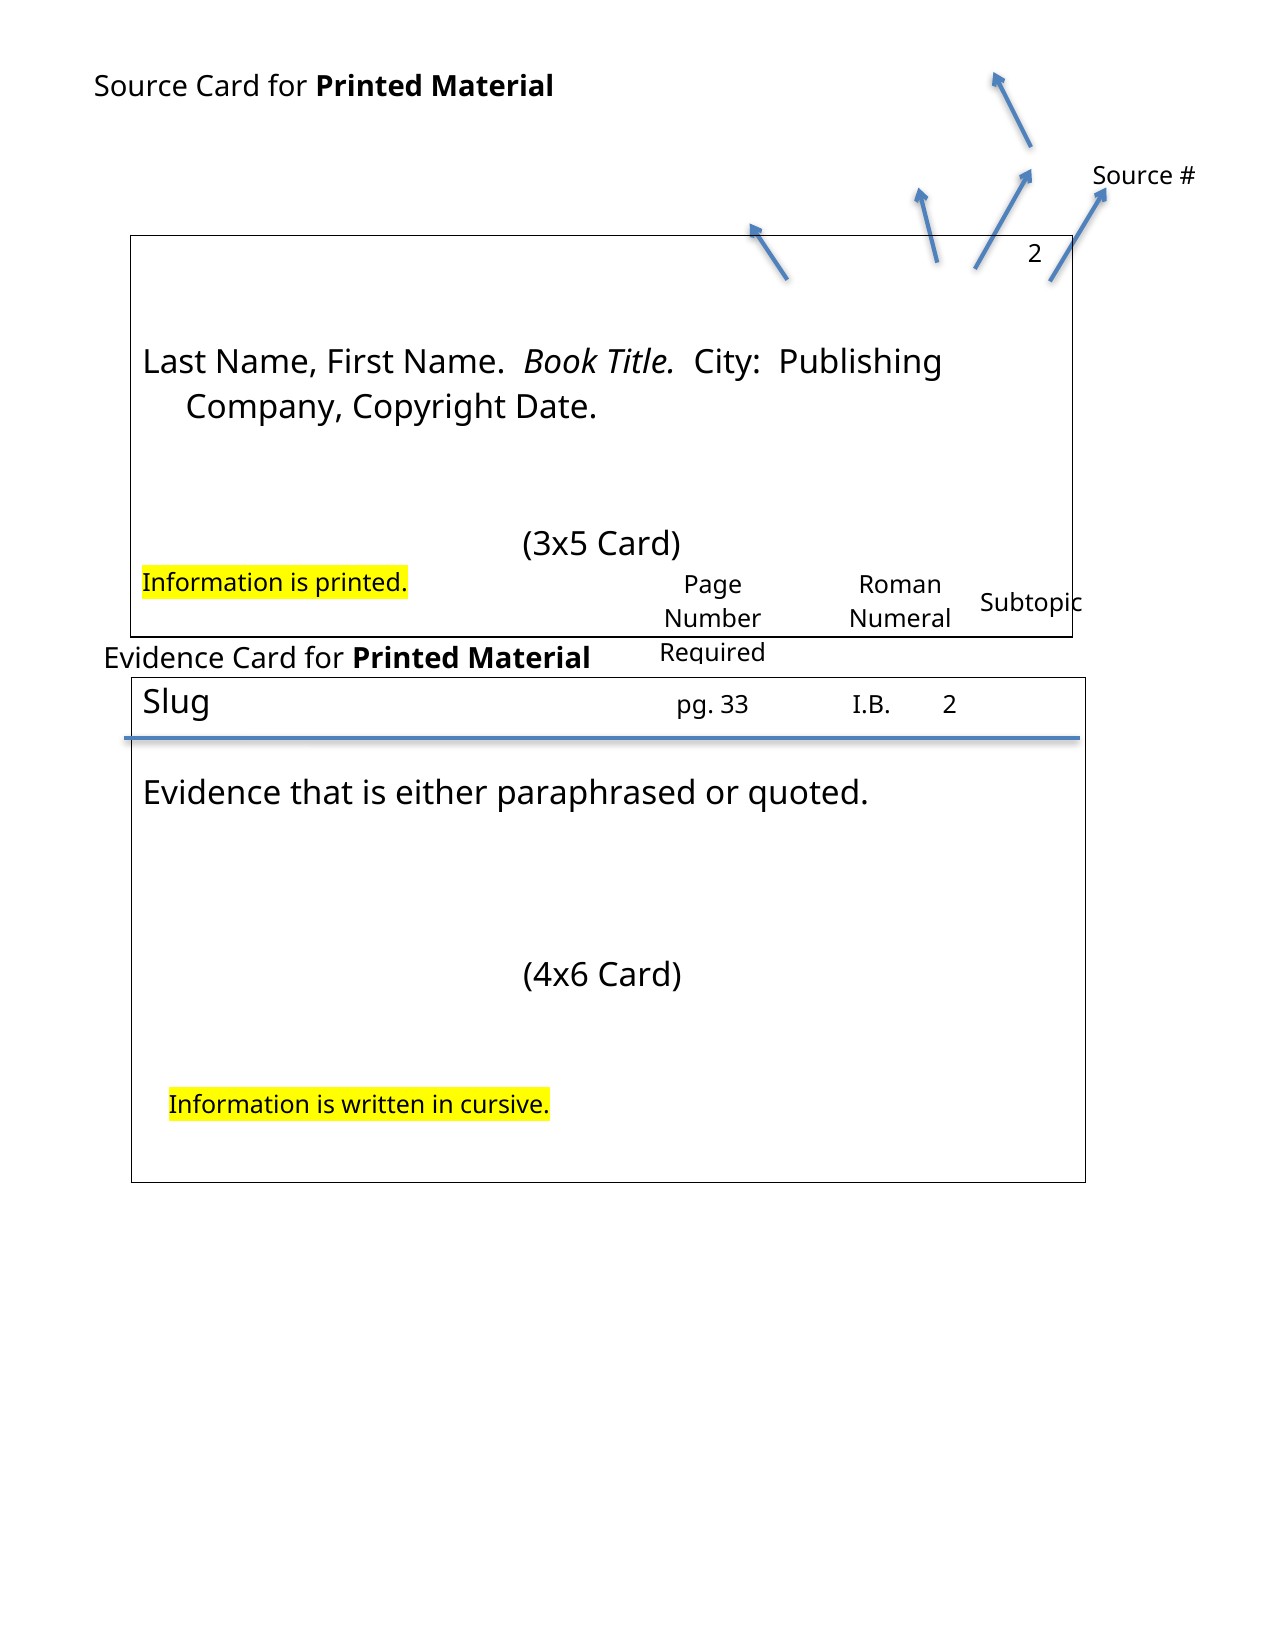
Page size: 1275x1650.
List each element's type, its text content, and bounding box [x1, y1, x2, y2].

text Source Card for Printed Material [94, 66, 1200, 105]
table_header Slug pg. 33 I.B. 2 Evidence that is either paraphrased or quoted. (4x6 Card) Information is written in cursive. [132, 678, 1085, 1182]
text Evidence Card for Printed Material [103, 219, 1200, 677]
table_header 2 Last Name, First Name. Book Title. City: Publishing Company, Copyright Date. (3x5 Card) Information is printed. [131, 236, 1072, 636]
